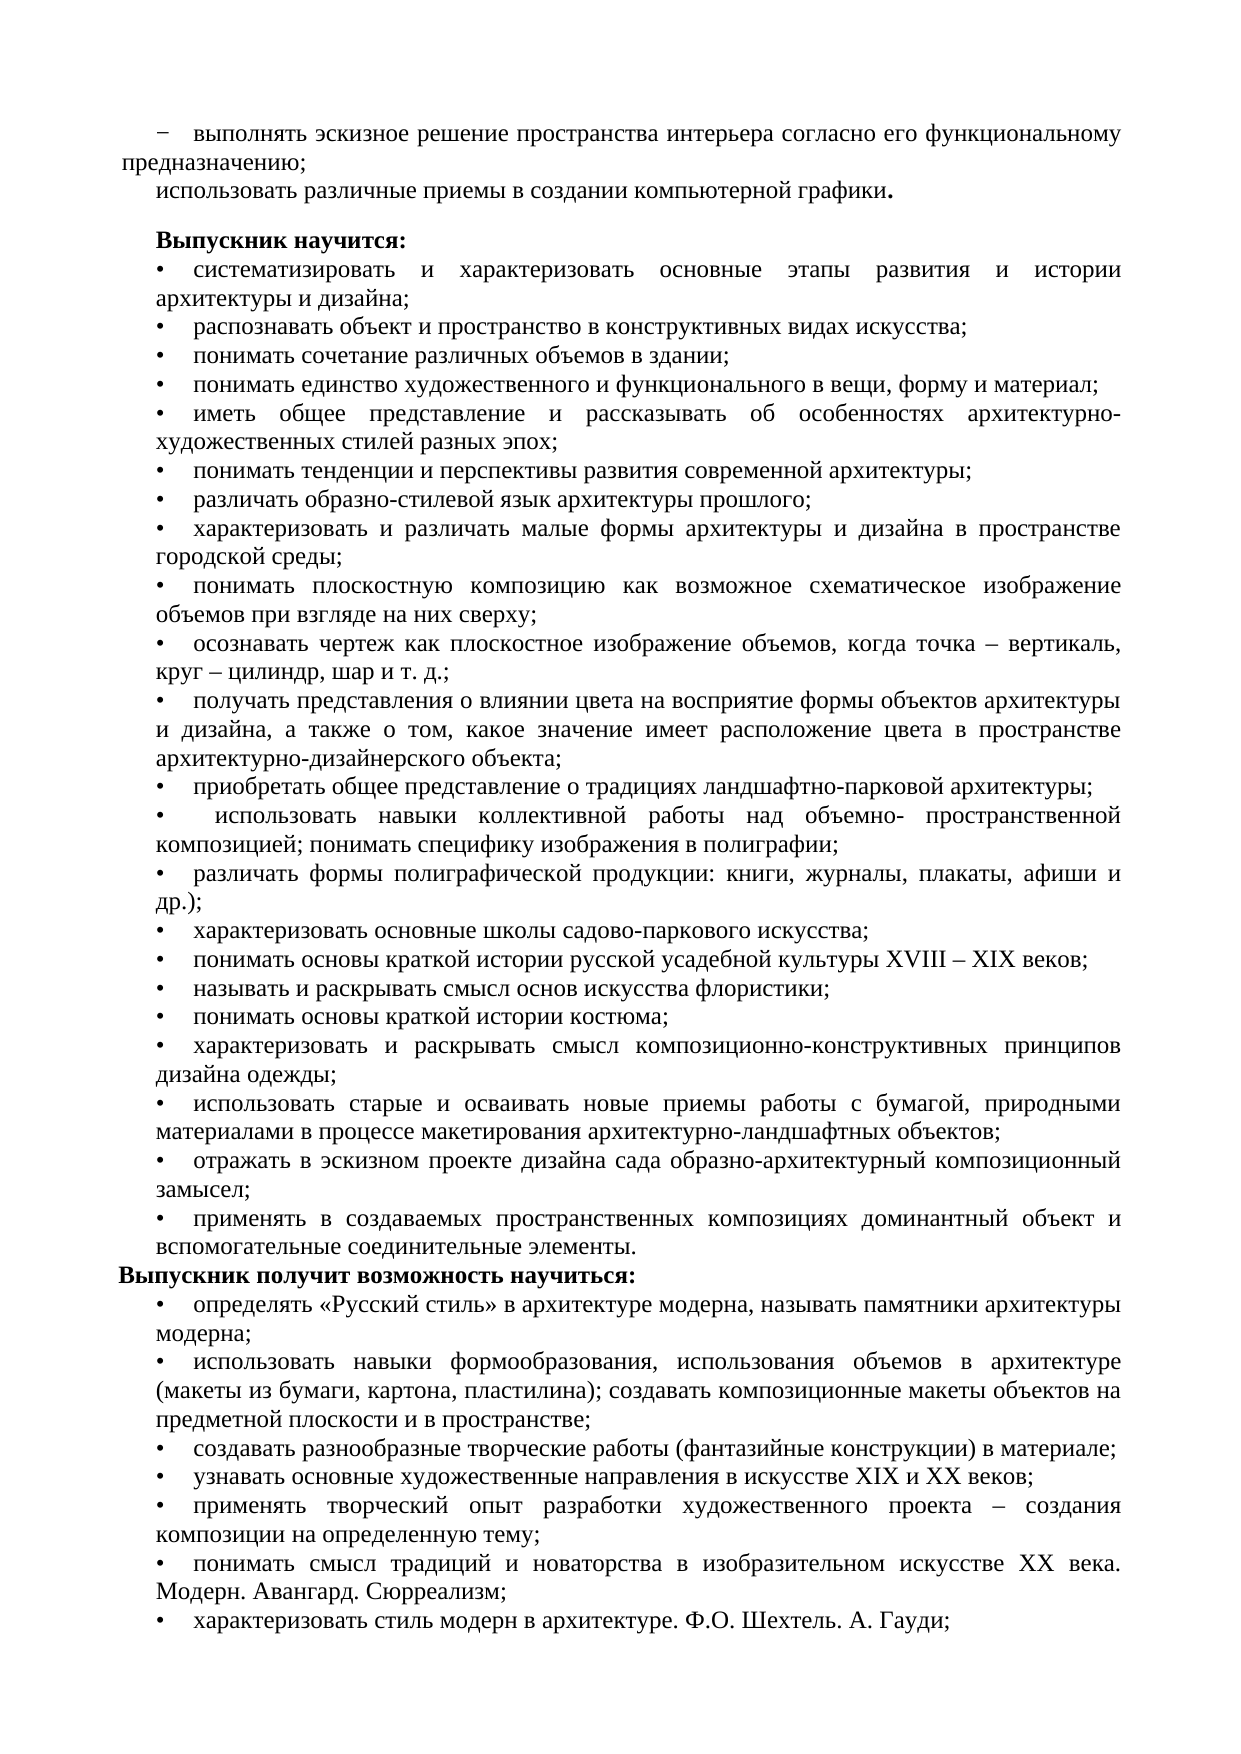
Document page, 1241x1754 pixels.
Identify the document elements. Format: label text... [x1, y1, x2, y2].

text • использовать навыки формообразования, использования объемов в архитектуре (макеты из бумаги, картона, пластилина); создавать композиционные макеты объектов на предметной плоскости и в пространстве; [156, 1346, 1122, 1433]
text • характеризовать стиль модерн в архитектуре. Ф.О. Шехтель. А. Гауди; [156, 1605, 1122, 1634]
text • называть и раскрывать смысл основ искусства флористики; [156, 973, 1122, 1001]
text • понимать тенденции и перспективы развития современной архитектуры; [156, 455, 1122, 484]
text • понимать единство художественного и функционального в вещи, форму и материал; [156, 369, 1122, 398]
text • применять творческий опыт разработки художественного проекта – создания композиции на определенную тему; [156, 1490, 1122, 1548]
text • использовать старые и осваивать новые приемы работы с бумагой, природными материалами в процессе макетирования архитектурно-ландшафтных объектов; [156, 1088, 1122, 1145]
text • понимать плоскостную композицию как возможное схематическое изображение объемов при взгляде на них сверху; [156, 570, 1122, 628]
text использовать различные приемы в создании компьютерной графики. [156, 176, 1122, 204]
text • систематизировать и характеризовать основные этапы развития и истории архитектуры и дизайна; [156, 254, 1122, 311]
text • использовать навыки коллективной работы над объемно- пространственной композицией; понимать специфику изображения в полиграфии; [156, 800, 1122, 858]
text • понимать основы краткой истории костюма; [156, 1001, 1122, 1030]
text • понимать смысл традиций и новаторства в изобразительном искусстве XX века. Модерн. Авангард. Сюрреализм; [156, 1548, 1122, 1605]
text • создавать разнообразные творческие работы (фантазийные конструкции) в материале; [156, 1433, 1122, 1461]
text • характеризовать и раскрывать смысл композиционно-конструктивных принципов дизайна одежды; [156, 1030, 1122, 1088]
text • понимать основы краткой истории русской усадебной культуры XVIII – XIX веков; [156, 944, 1122, 973]
text Выпускник получит возможность научиться: [118, 1260, 1122, 1289]
text • отражать в эскизном проекте дизайна сада образно-архитектурный композиционный замысел; [156, 1145, 1122, 1203]
text • иметь общее представление и рассказывать об особенностях архитектурно-художественных стилей разных эпох; [156, 398, 1122, 455]
text • понимать сочетание различных объемов в здании; [156, 340, 1122, 369]
text • распознавать объект и пространство в конструктивных видах искусства; [156, 311, 1122, 340]
text • определять «Русский стиль» в архитектуре модерна, называть памятники архитектуры модерна; [156, 1289, 1122, 1346]
list выполнять эскизное решение пространства интерьера согласно его функциональному предназначению; [122, 118, 1122, 176]
text • получать представления о влиянии цвета на восприятие формы объектов архитектуры и дизайна, а также о том, какое значение имеет расположение цвета в пространстве архитектурно-дизайнерского объекта; [156, 685, 1122, 771]
text • различать формы полиграфической продукции: книги, журналы, плакаты, афиши и др.); [156, 858, 1122, 915]
text • характеризовать основные школы садово-паркового искусства; [156, 915, 1122, 944]
text • приобретать общее представление о традициях ландшафтно-парковой архитектуры; [156, 771, 1122, 800]
text Выпускник научится: [156, 225, 1122, 254]
text • характеризовать и различать малые формы архитектуры и дизайна в пространстве городской среды; [156, 513, 1122, 570]
text • различать образно-стилевой язык архитектуры прошлого; [156, 484, 1122, 513]
text • применять в создаваемых пространственных композициях доминантный объект и вспомогательные соединительные элементы. [156, 1203, 1122, 1260]
text • узнавать основные художественные направления в искусстве XIX и XX веков; [156, 1461, 1122, 1490]
text • осознавать чертеж как плоскостное изображение объемов, когда точка – вертикаль, круг – цилиндр, шар и т. д.; [156, 628, 1122, 685]
